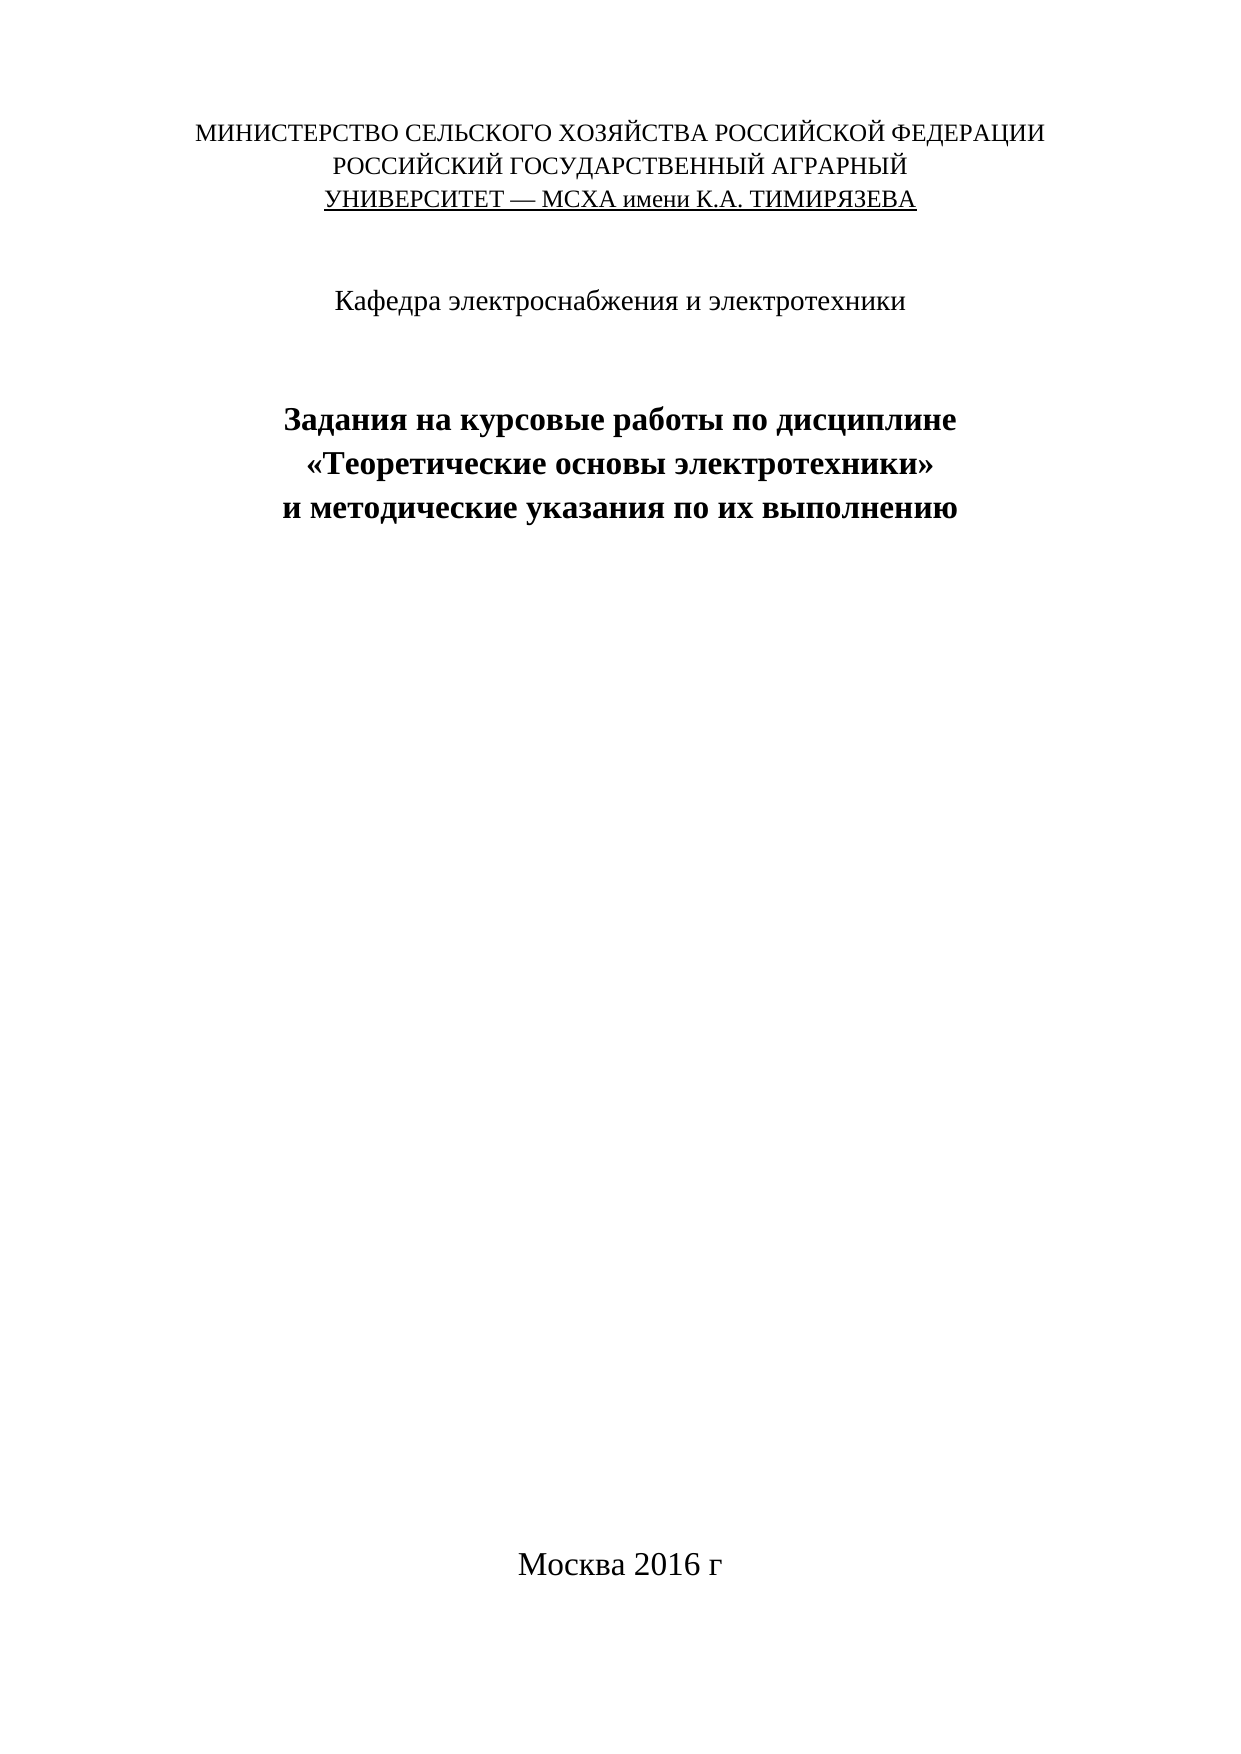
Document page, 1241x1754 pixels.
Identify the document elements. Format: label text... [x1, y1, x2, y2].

text РОССИЙСКИЙ ГОСУДАРСТВЕННЫЙ АГРАРНЫЙ [118, 151, 1122, 180]
text «Теоретические основы электротехники» [118, 443, 1122, 481]
text Кафедра электроснабжения и электротехники [118, 283, 1122, 317]
text МИНИСТЕРСТВО СЕЛЬСКОГО ХОЗЯЙСТВА РОССИЙСКОЙ ФЕДЕРАЦИИ [118, 118, 1122, 147]
text Москва 2016 г [118, 1544, 1122, 1583]
text и методические указания по их выполнению [118, 487, 1122, 525]
text Задания на курсовые работы по дисциплине [118, 399, 1122, 437]
text УНИВЕРСИТЕТ ― МСХА имени К.А. ТИМИРЯЗЕВА [118, 184, 1122, 213]
